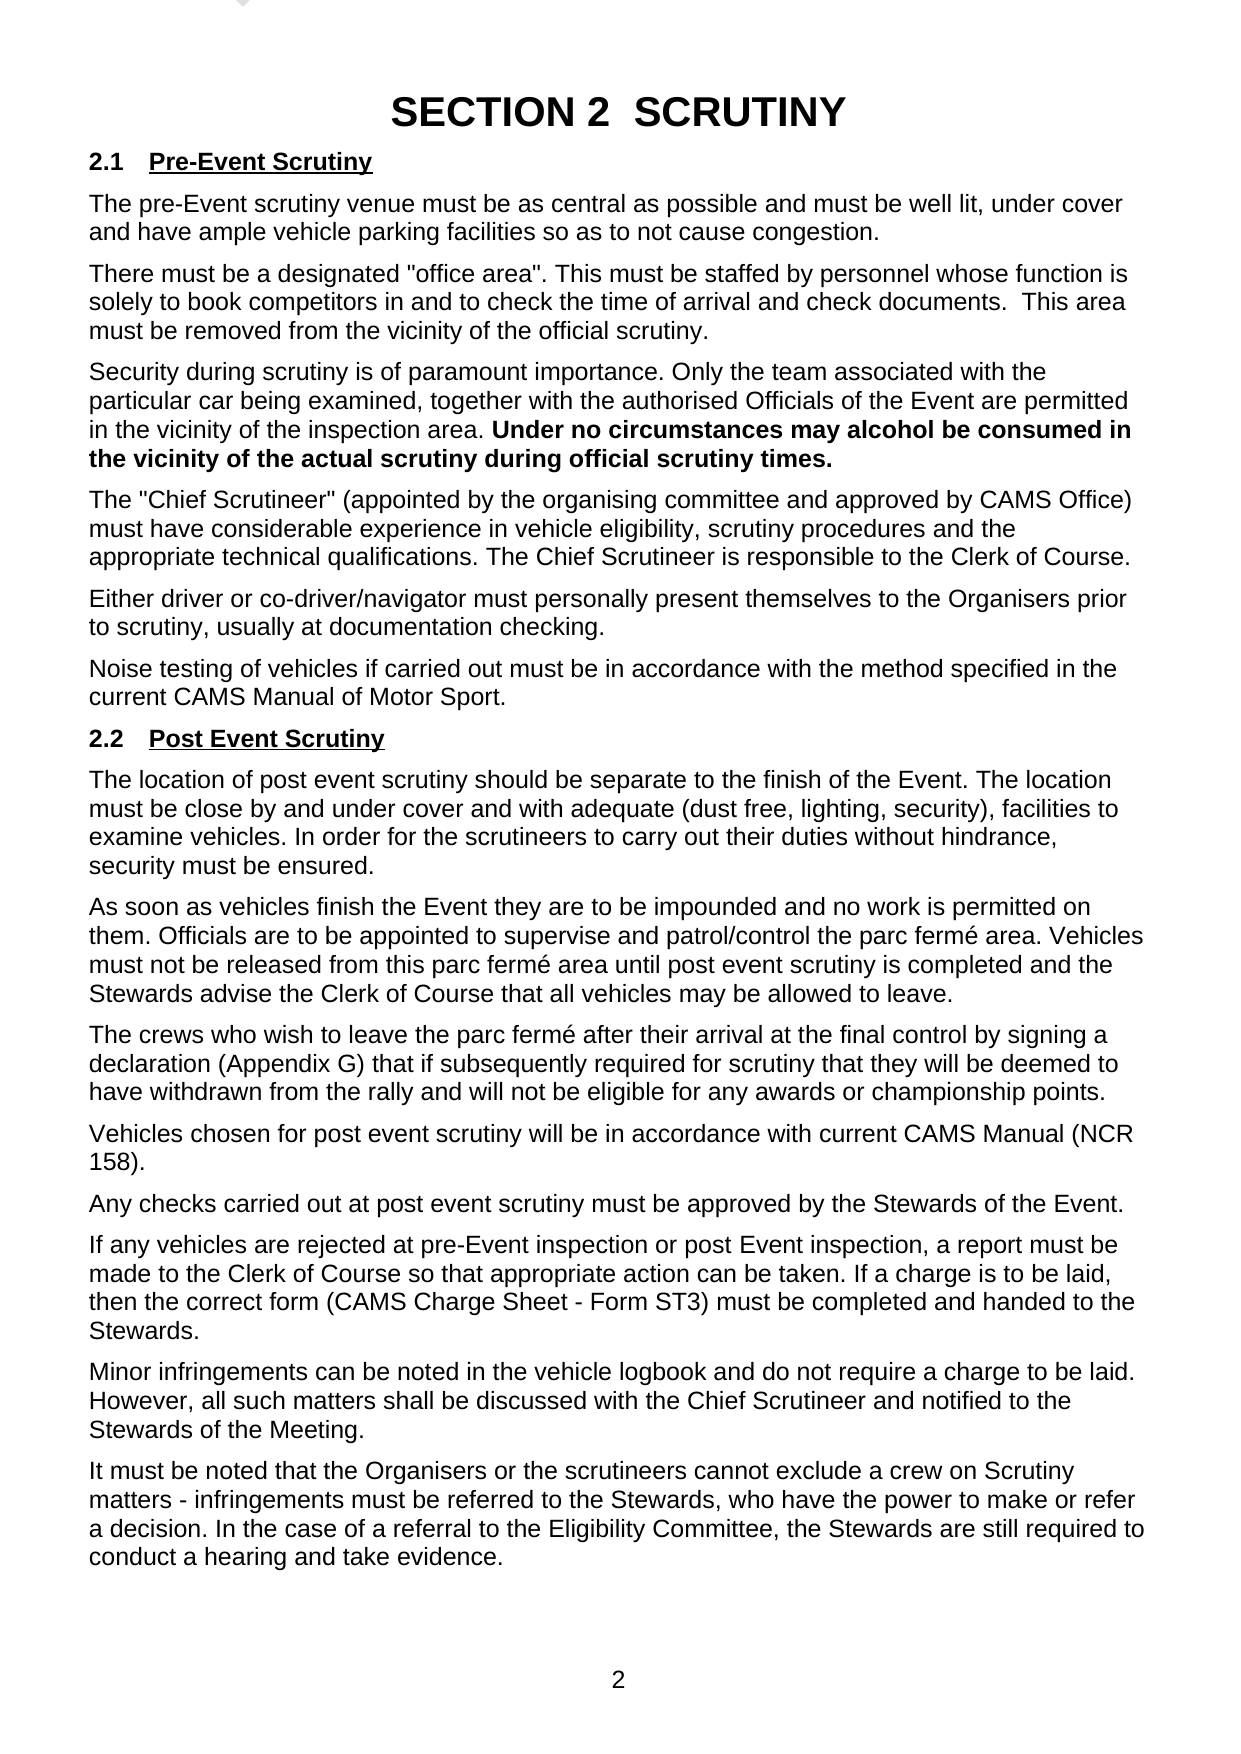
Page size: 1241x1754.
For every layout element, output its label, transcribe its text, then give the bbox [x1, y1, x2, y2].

text The location of post event scrutiny should be separate to the finish of the Event. The location must be close by and under cover and with adequate (dust free, lighting, security), facilities to examine vehicles. In order for the scrutineers to carry out their duties without hindrance, security must be ensured. [89, 765, 1148, 880]
subtitle SCRUTINY [89, 87, 1148, 135]
text The "Chief Scrutineer" (appointed by the organising committee and approved by CAMS Office) must have considerable experience in vehicle eligibility, scrutiny procedures and the appropriate technical qualifications. The Chief Scrutineer is responsible to the Clerk of Course. [89, 485, 1148, 571]
text It must be noted that the Organisers or the scrutineers cannot exclude a crew on Scrutiny matters - infringements must be referred to the Stewards, who have the power to make or refer a decision. In the case of a referral to the Eligibility Committee, the Stewards are still required to conduct a hearing and take evidence. [89, 1456, 1148, 1571]
text Either driver or co-driver/navigator must personally present themselves to the Organisers prior to scrutiny, usually at documentation checking. [89, 583, 1148, 641]
text Minor infringements can be noted in the vehicle logbook and do not require a charge to be laid. However, all such matters shall be discussed with the Chief Scrutineer and notified to the Stewards of the Meeting. [89, 1357, 1148, 1443]
text Any checks carried out at post event scrutiny must be approved by the Stewards of the Event. [89, 1188, 1148, 1217]
text The pre-Event scrutiny venue must be as central as possible and must be well lit, under cover and have ample vehicle parking facilities so as to not cause congestion. [89, 188, 1148, 246]
subtitle Pre-Event Scrutiny [89, 147, 1148, 176]
subtitle Post Event Scrutiny [89, 723, 1148, 752]
text The crews who wish to leave the parc fermé after their arrival at the final control by signing a declaration (Appendix G) that if subsequently required for scrutiny that they will be deemed to have withdrawn from the rally and will not be eligible for any awards or championship points. [89, 1020, 1148, 1106]
text Vehicles chosen for post event scrutiny will be in accordance with current CAMS Manual (NCR 158). [89, 1118, 1148, 1176]
text As soon as vehicles finish the Event they are to be impounded and no work is permitted on them. Officials are to be appointed to supervise and patrol/control the parc fermé area. Vehicles must not be released from this parc fermé area until post event scrutiny is completed and the Stewards advise the Clerk of Course that all vehicles may be allowed to leave. [89, 892, 1148, 1007]
text Noise testing of vehicles if carried out must be in accordance with the method specified in the current CAMS Manual of Motor Sport. [89, 653, 1148, 711]
text There must be a designated "office area". This must be staffed by personnel whose function is solely to book competitors in and to check the time of arrival and check documents. This area must be removed from the vicinity of the official scrutiny. [89, 258, 1148, 345]
text If any vehicles are rejected at pre-Event inspection or post Event inspection, a report must be made to the Clerk of Course so that appropriate action can be taken. If a charge is to be laid, then the correct form (CAMS Charge Sheet - Form ST3) must be completed and handed to the Stewards. [89, 1230, 1148, 1345]
text Security during scrutiny is of paramount importance. Only the team associated with the particular car being examined, together with the authorised Officials of the Event are permitted in the vicinity of the inspection area. Under no circumstances may alcohol be consumed in the vicinity of the actual scrutiny during official scrutiny times. [89, 357, 1148, 472]
